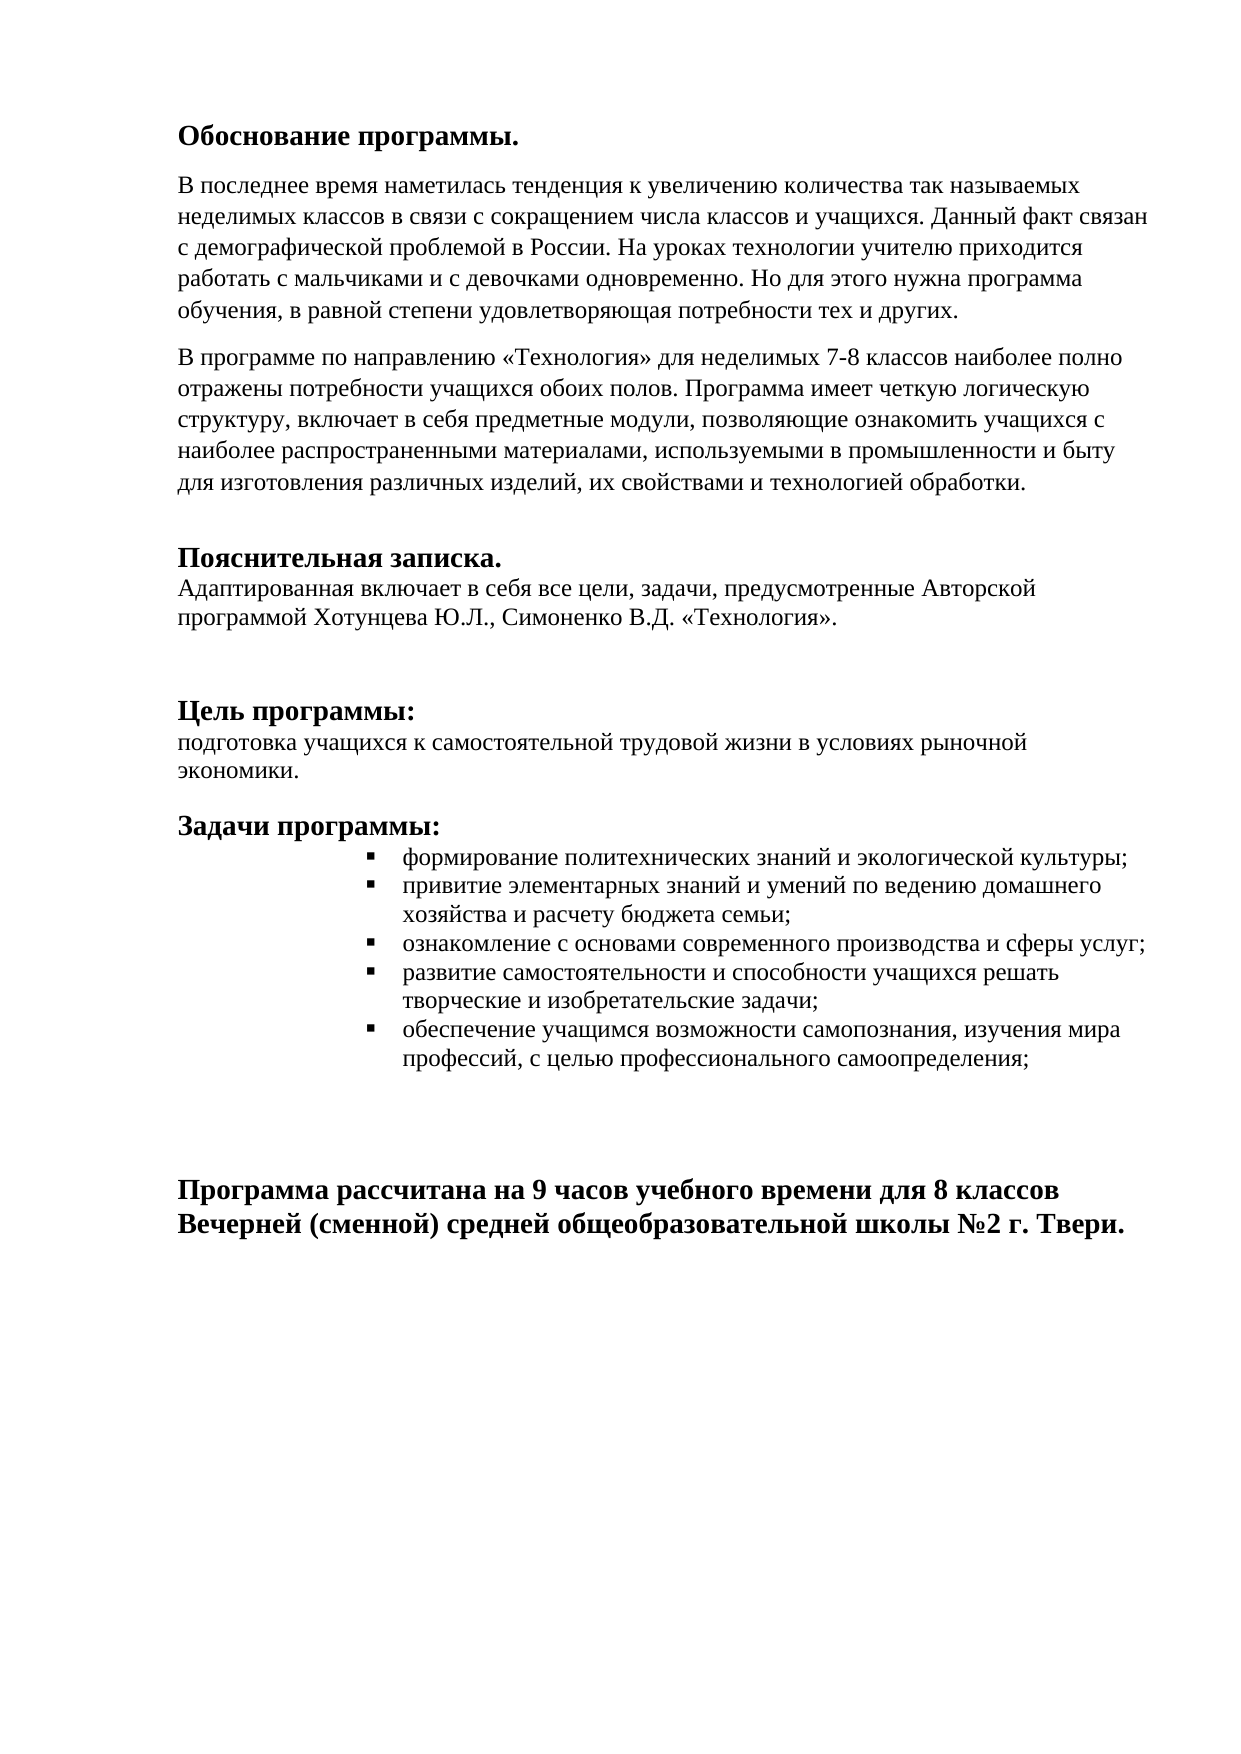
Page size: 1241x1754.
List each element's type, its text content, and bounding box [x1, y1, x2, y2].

text Цель программы: [177, 693, 1152, 727]
text В программе по направлению «Технология» для неделимых 7-8 классов наиболее полно отражены потребности учащихся обоих полов. Программа имеет четкую логическую структуру, включает в себя предметные модули, позволяющие ознакомить учащихся с наиболее распространенными материалами, используемыми в промышленности и быту для изготовления различных изделий, их свойствами и технологией обработки. [177, 339, 1152, 495]
text Программа рассчитана на 9 часов учебного времени для 8 классов Вечерней (сменной) средней общеобразовательной школы №2 г. Твери. [177, 1172, 1152, 1239]
list ознакомление с основами современного производства и сферы услуг; [365, 928, 1147, 957]
list обеспечение учащимся возможности самопознания, изучения мира профессий, с целью профессионального самоопределения; [365, 1014, 1144, 1072]
text Адаптированная включает в себя все цели, задачи, предусмотренные Авторской программой Хотунцева Ю.Л., Симоненко В.Д. «Технология». [177, 573, 1152, 631]
list развитие самостоятельности и способности учащихся решать творческие и изобретательские задачи; [365, 957, 1144, 1014]
text подготовка учащихся к самостоятельной трудовой жизни в условиях рыночной экономики. [177, 727, 1152, 784]
list формирование политехнических знаний и экологической культуры; [365, 842, 1149, 871]
list привитие элементарных знаний и умений по ведению домашнего хозяйства и расчету бюджета семьи; [365, 871, 1148, 928]
text Обоснование программы. [177, 118, 1152, 152]
text В последнее время наметилась тенденция к увеличению количества так называемых неделимых классов в связи с сокращением числа классов и учащихся. Данный факт связан с демографической проблемой в России. На уроках технологии учителю приходится работать с мальчиками и с девочками одновременно. Но для этого нужна программа обучения, в равной степени удовлетворяющая потребности тех и других. [177, 167, 1152, 323]
text Задачи программы: [177, 808, 1152, 842]
text Пояснительная записка. [177, 540, 1152, 573]
